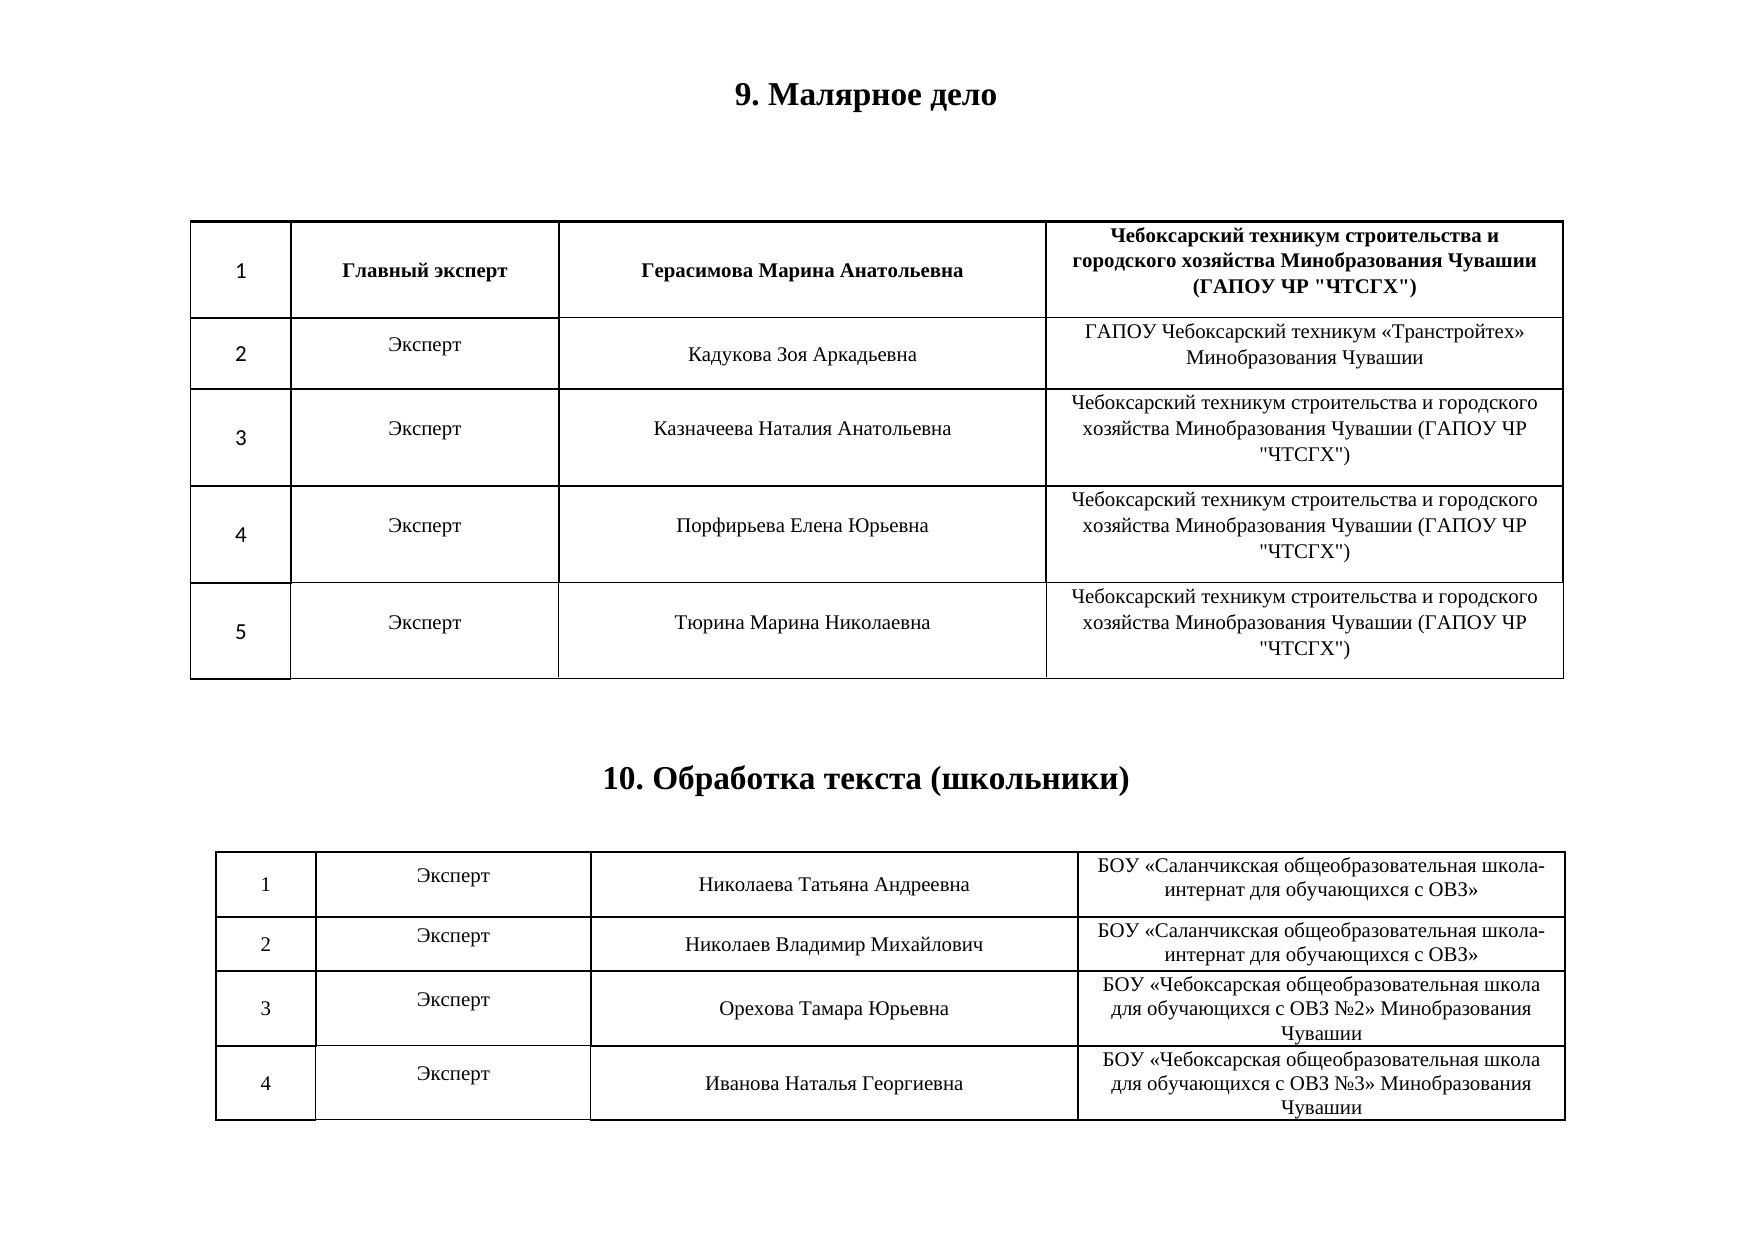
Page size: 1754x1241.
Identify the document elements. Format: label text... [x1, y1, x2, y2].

table_cell 2 [217, 918, 315, 970]
table_cell Орехова Тамара Юрьевна [592, 972, 1077, 1044]
table_cell ГАПОУ Чебоксарский техникум «Транстройтех» Минобразования Чувашии [1047, 318, 1562, 388]
table_cell 4 [217, 1047, 315, 1119]
table_header Главный эксперт [292, 223, 558, 317]
text 9. Малярное дело [118, 74, 1613, 112]
table_cell 3 [217, 972, 315, 1044]
table_cell БОУ «Чебоксарская общеобразовательная школа для обучающихся с ОВЗ №2» Минобразования Чувашии [1079, 972, 1564, 1044]
table_header БОУ «Саланчикская общеобразовательная школа-интернат для обучающихся с ОВЗ» [1079, 853, 1564, 916]
text 10. Обработка текста (школьники) [118, 758, 1613, 796]
table_header Чебоксарский техникум строительства и городского хозяйства Минобразования Чувашии (ГАПОУ ЧР "ЧТСГХ") [1047, 223, 1562, 317]
table_cell Эксперт [317, 972, 590, 1044]
table_cell БОУ «Чебоксарская общеобразовательная школа для обучающихся с ОВЗ №3» Минобразования Чувашии [1079, 1047, 1564, 1119]
table_cell Иванова Наталья Георгиевна [591, 1047, 1077, 1119]
table_cell Эксперт [317, 918, 590, 970]
table_cell Порфирьева Елена Юрьевна [560, 487, 1045, 582]
table_header 1 [191, 223, 290, 317]
table_header Эксперт [317, 853, 590, 916]
table_cell Эксперт [292, 319, 558, 388]
table_cell 5 [191, 584, 290, 678]
table_cell Эксперт [316, 1046, 590, 1119]
table_cell 2 [191, 319, 290, 388]
table_cell Кадукова Зоя Аркадьевна [560, 318, 1045, 388]
table_cell 4 [191, 487, 290, 582]
table_cell Эксперт [291, 583, 559, 678]
table_cell Чебоксарский техникум строительства и городского хозяйства Минобразования Чувашии (ГАПОУ ЧР "ЧТСГХ") [1047, 390, 1562, 485]
table_cell Чебоксарский техникум строительства и городского хозяйства Минобразования Чувашии (ГАПОУ ЧР "ЧТСГХ") [1047, 487, 1562, 582]
table_header Николаева Татьяна Андреевна [592, 853, 1077, 916]
table_cell Николаев Владимир Михайлович [592, 918, 1077, 970]
table_header 1 [217, 853, 315, 916]
table_header Герасимова Марина Анатольевна [560, 223, 1045, 317]
table_cell Эксперт [292, 390, 558, 485]
table_cell Казначеева Наталия Анатольевна [560, 390, 1045, 485]
table_cell БОУ «Саланчикская общеобразовательная школа-интернат для обучающихся с ОВЗ» [1079, 918, 1564, 970]
table_cell 3 [191, 390, 290, 485]
table_cell Тюрина Марина Николаевна [559, 583, 1046, 678]
table_cell Чебоксарский техникум строительства и городского хозяйства Минобразования Чувашии (ГАПОУ ЧР "ЧТСГХ") [1046, 583, 1563, 678]
table_cell Эксперт [292, 487, 558, 582]
